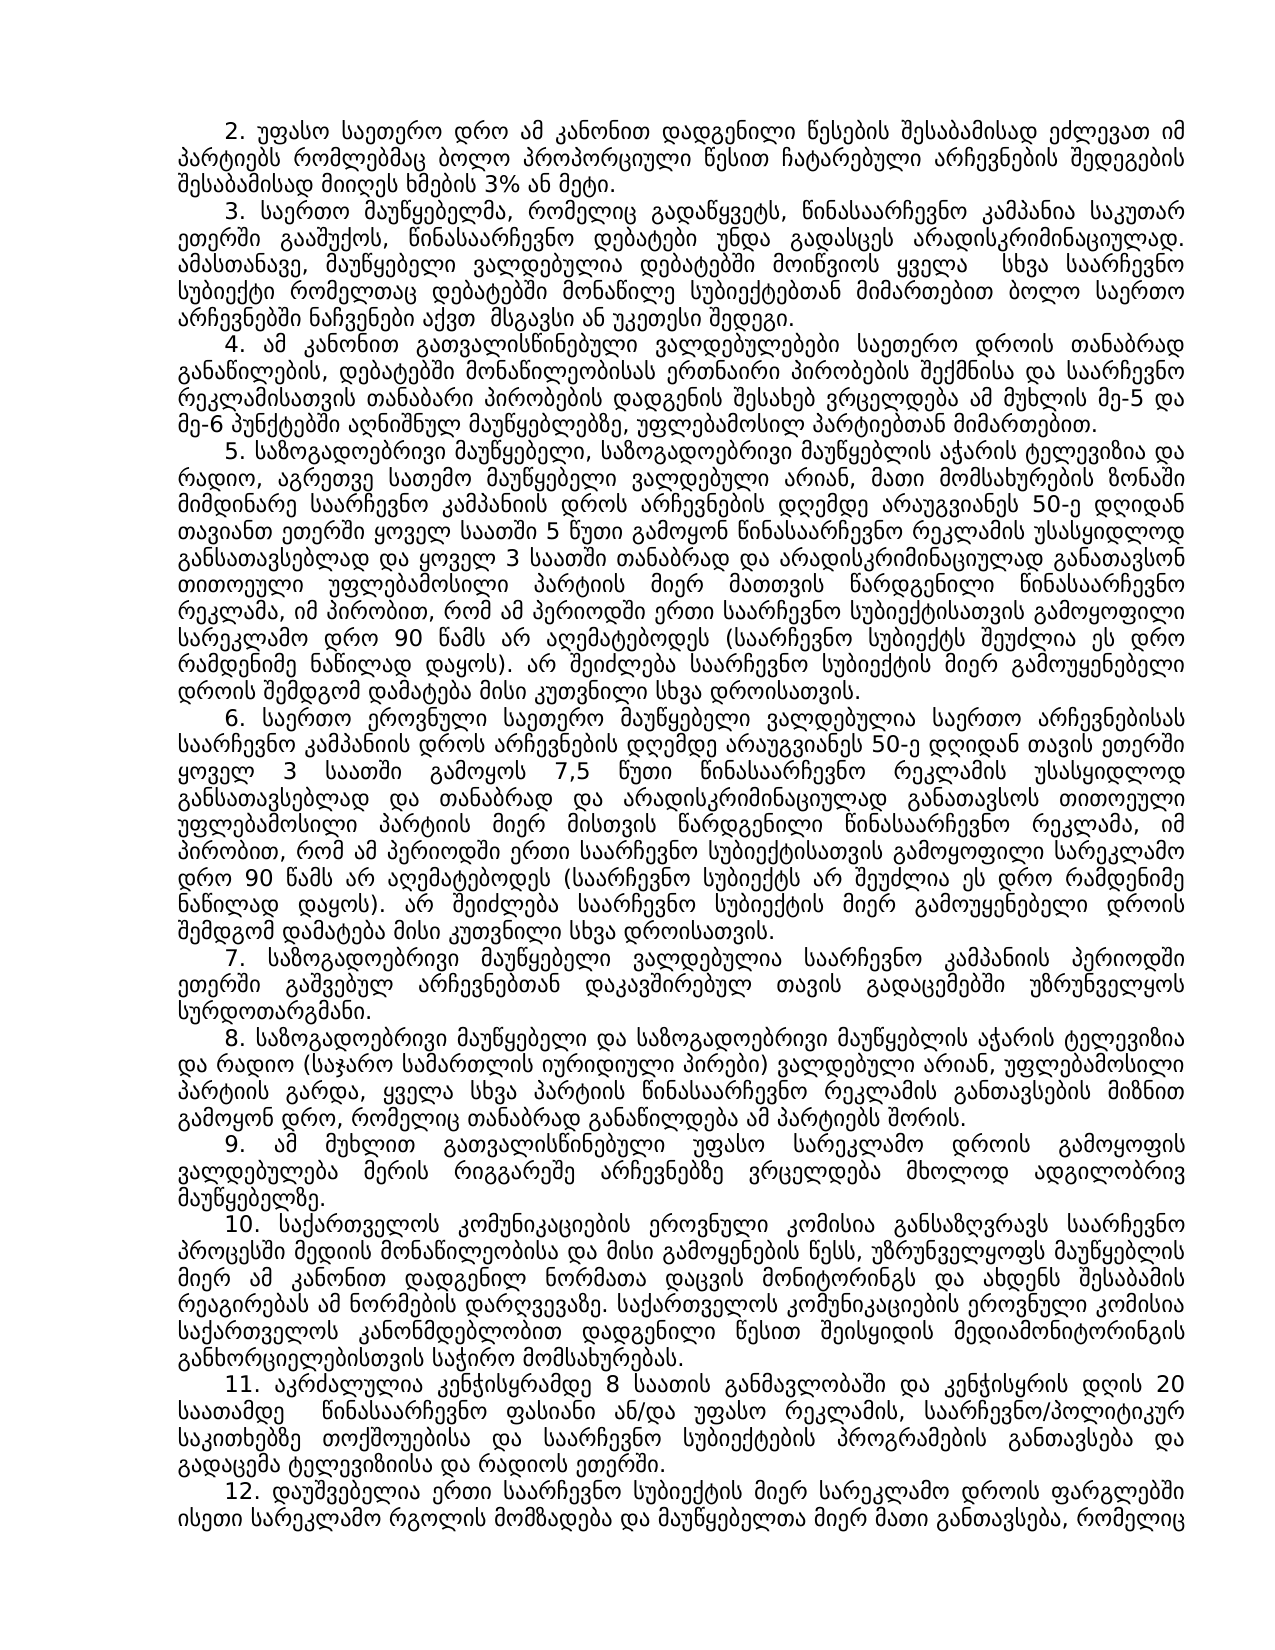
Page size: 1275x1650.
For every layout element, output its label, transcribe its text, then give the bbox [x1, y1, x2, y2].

list 11. აკრძალულია კენჭისყრამდე 8 საათის განმავლობაში და კენჭისყრის დღის 20 საათამდე წინასაარჩევნო ფასიანი ან/და უფასო რეკლამის, საარჩევნო/პოლიტიკურ საკითხებზე თოქშოუებისა და საარჩევნო სუბიექტების პროგრამების განთავსება და გადაცემა ტელევიზიისა და რადიოს ეთერში. [177, 1371, 1186, 1478]
list 3. საერთო მაუწყებელმა, რომელიც გადაწყვეტს, წინასაარჩევნო კამპანია საკუთარ ეთერში გააშუქოს, წინასაარჩევნო დებატები უნდა გადასცეს არადისკრიმინაციულად. ამასთანავე, მაუწყებელი ვალდებულია დებატებში მოიწვიოს ყველა სხვა საარჩევნო სუბიექტი რომელთაც დებატებში მონაწილე სუბიექტებთან მიმართებით ბოლო საერთო არჩევნებში ნაჩვენები აქვთ მსგავსი ან უკეთესი შედეგი. [177, 198, 1186, 331]
list 2. უფასო საეთერო დრო ამ კანონით დადგენილი წესების შესაბამისად ეძლევათ იმ პარტიებს რომლებმაც ბოლო პროპორციული წესით ჩატარებული არჩევნების შედეგების შესაბამისად მიიღეს ხმების 3% ან მეტი. [177, 118, 1186, 198]
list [177, 1478, 1186, 1531]
list 7. საზოგადოებრივი მაუწყებელი ვალდებულია საარჩევნო კამპანიის პერიოდში ეთერში გაშვებულ არჩევნებთან დაკავშირებულ თავის გადაცემებში უზრუნველყოს სურდოთარგმანი. [177, 945, 1186, 1025]
list 6. საერთო ეროვნული საეთერო მაუწყებელი ვალდებულია საერთო არჩევნებისას საარჩევნო კამპანიის დროს არჩევნების დღემდე არაუგვიანეს 50-ე დღიდან თავის ეთერში ყოველ 3 საათში გამოყოს 7,5 წუთი წინასაარჩევნო რეკლამის უსასყიდლოდ განსათავსებლად და თანაბრად და არადისკრიმინაციულად განათავსოს თითოეული უფლებამოსილი პარტიის მიერ მისთვის წარდგენილი წინასაარჩევნო რეკლამა, იმ პირობით, რომ ამ პერიოდში ერთი საარჩევნო სუბიექტისათვის გამოყოფილი სარეკლამო დრო 90 წამს არ აღემატებოდეს (საარჩევნო სუბიექტს არ შეუძლია ეს დრო რამდენიმე ნაწილად დაყოს). არ შეიძლება საარჩევნო სუბიექტის მიერ გამოუყენებელი დროის შემდგომ დამატება მისი კუთვნილი სხვა დროისათვის. [177, 705, 1186, 945]
list 5. საზოგადოებრივი მაუწყებელი, საზოგადოებრივი მაუწყებლის აჭარის ტელევიზია და რადიო, აგრეთვე სათემო მაუწყებელი ვალდებული არიან, მათი მომსახურების ზონაში მიმდინარე საარჩევნო კამპანიის დროს არჩევნების დღემდე არაუგვიანეს 50-ე დღიდან თავიანთ ეთერში ყოველ საათში 5 წუთი გამოყონ წინასაარჩევნო რეკლამის უსასყიდლოდ განსათავსებლად და ყოველ 3 საათში თანაბრად და არადისკრიმინაციულად განათავსონ თითოეული უფლებამოსილი პარტიის მიერ მათთვის წარდგენილი წინასაარჩევნო რეკლამა, იმ პირობით, რომ ამ პერიოდში ერთი საარჩევნო სუბიექტისათვის გამოყოფილი სარეკლამო დრო 90 წამს არ აღემატებოდეს (საარჩევნო სუბიექტს შეუძლია ეს დრო რამდენიმე ნაწილად დაყოს). არ შეიძლება საარჩევნო სუბიექტის მიერ გამოუყენებელი დროის შემდგომ დამატება მისი კუთვნილი სხვა დროისათვის. [177, 438, 1186, 705]
list 9. ამ მუხლით გათვალისწინებული უფასო სარეკლამო დროის გამოყოფის ვალდებულება მერის რიგგარეშე არჩევნებზე ვრცელდება მხოლოდ ადგილობრივ მაუწყებელზე. [177, 1131, 1186, 1211]
list 8. საზოგადოებრივი მაუწყებელი და საზოგადოებრივი მაუწყებლის აჭარის ტელევიზია და რადიო (საჯარო სამართლის იურიდიული პირები) ვალდებული არიან, უფლებამოსილი პარტიის გარდა, ყველა სხვა პარტიის წინასაარჩევნო რეკლამის განთავსების მიზნით გამოყონ დრო, რომელიც თანაბრად განაწილდება ამ პარტიებს შორის. [177, 1025, 1186, 1131]
list 4. ამ კანონით გათვალისწინებული ვალდებულებები საეთერო დროის თანაბრად განაწილების, დებატებში მონაწილეობისას ერთნაირი პირობების შექმნისა და საარჩევნო რეკლამისათვის თანაბარი პირობების დადგენის შესახებ ვრცელდება ამ მუხლის მე-5 და მე-6 პუნქტებში აღნიშნულ მაუწყებლებზე, უფლებამოსილ პარტიებთან მიმართებით. [177, 331, 1186, 438]
list 10. საქართველოს კომუნიკაციების ეროვნული კომისია განსაზღვრავს საარჩევნო პროცესში მედიის მონაწილეობისა და მისი გამოყენების წესს, უზრუნველყოფს მაუწყებლის მიერ ამ კანონით დადგენილ ნორმათა დაცვის მონიტორინგს და ახდენს შესაბამის რეაგირებას ამ ნორმების დარღვევაზე. საქართველოს კომუნიკაციების ეროვნული კომისია საქართველოს კანონმდებლობით დადგენილი წესით შეისყიდის მედიამონიტორინგის განხორციელებისთვის საჭირო მომსახურებას. [177, 1211, 1186, 1371]
